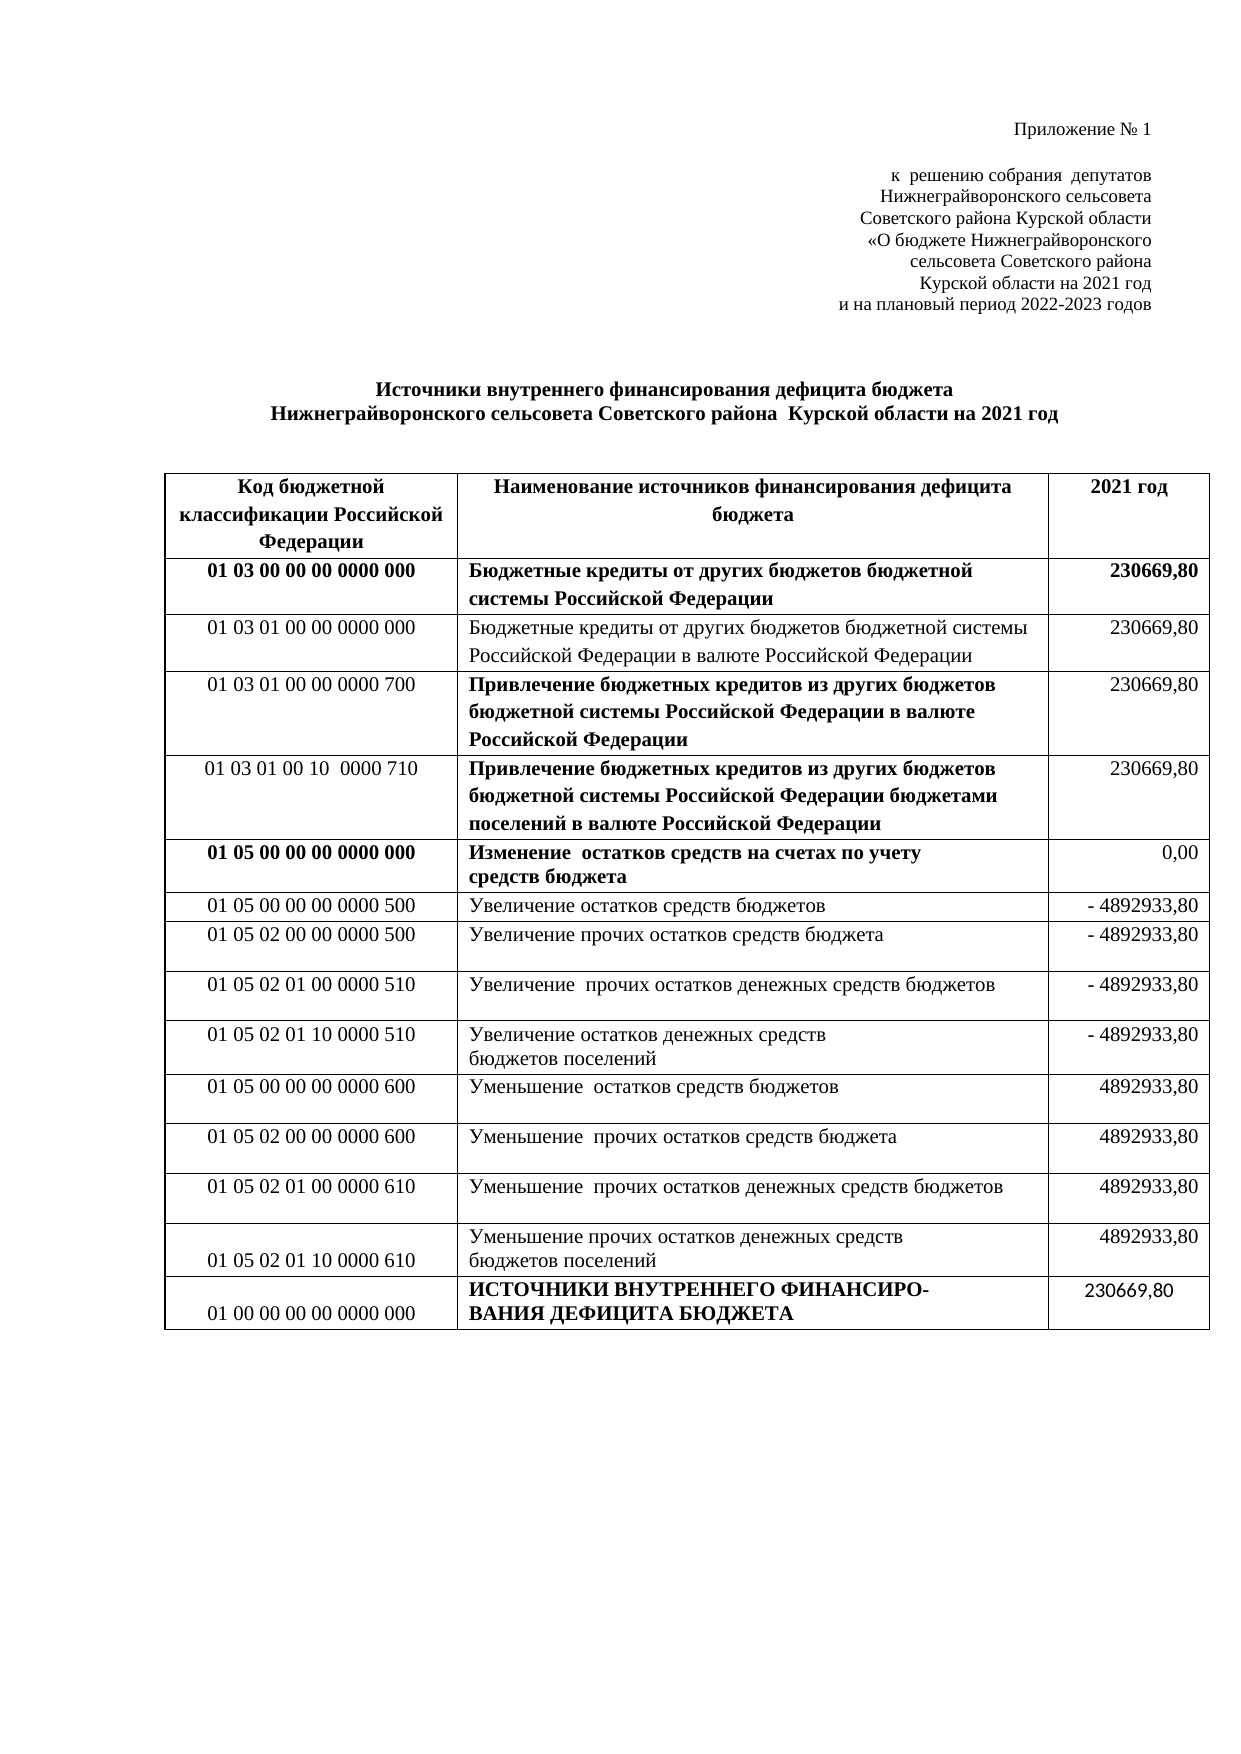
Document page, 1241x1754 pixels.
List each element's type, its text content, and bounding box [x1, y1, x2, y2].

table_cell Увеличение прочих остатков денежных средств бюджетов [458, 972, 1048, 1020]
table_cell 01 03 01 00 00 0000 700 [166, 672, 457, 755]
table_cell 01 05 02 00 00 0000 500 [166, 922, 457, 971]
table_cell 230669,80 [1049, 756, 1209, 839]
text Приложение № 1 [177, 118, 1152, 140]
table_cell 01 05 02 01 00 0000 610 [166, 1174, 457, 1223]
table_cell Изменение остатков средств на счетах по учету средств бюджета [458, 840, 1048, 892]
table_cell 230669,80 [1049, 615, 1209, 671]
table_cell 230669,80 [1049, 559, 1209, 614]
table_cell 01 00 00 00 00 0000 000 [166, 1277, 457, 1329]
table_cell Уменьшение прочих остатков средств бюджета [458, 1124, 1048, 1173]
table_cell 01 05 02 01 10 0000 610 [166, 1224, 457, 1276]
table_cell Увеличение прочих остатков средств бюджета [458, 922, 1048, 971]
table_cell 01 05 00 00 00 0000 500 [166, 893, 457, 921]
table_cell - 4892933,80 [1049, 922, 1209, 971]
table_cell Уменьшение прочих остатков денежных средств бюджетов [458, 1174, 1048, 1223]
table_cell 01 05 00 00 00 0000 000 [166, 840, 457, 892]
table_header Код бюджетной классификации Российской Федерации [166, 474, 457, 557]
table_cell Привлечение бюджетных кредитов из других бюджетов бюджетной системы Российской Федерации бюджетами поселений в валюте Российской Федерации [458, 756, 1048, 839]
table_cell Увеличение остатков денежных средств бюджетов поселений [458, 1021, 1048, 1073]
table_header Наименование источников финансирования дефицита бюджета [458, 474, 1048, 557]
text Нижнеграйворонского сельсовета Советского района Курской области на 2021 год [177, 401, 1152, 425]
text Советского района Курской области [177, 207, 1152, 228]
table_cell Уменьшение прочих остатков денежных средств бюджетов поселений [458, 1224, 1048, 1276]
table_cell 01 05 02 01 10 0000 510 [166, 1021, 457, 1073]
text «О бюджете Нижнеграйворонского [177, 228, 1152, 250]
table_cell 4892933,80 [1049, 1174, 1209, 1223]
table_cell Привлечение бюджетных кредитов из других бюджетов бюджетной системы Российской Федерации в валюте Российской Федерации [458, 672, 1048, 755]
table_cell 01 05 02 00 00 0000 600 [166, 1124, 457, 1173]
table_cell - 4892933,80 [1049, 893, 1209, 921]
table_cell 0,00 [1049, 840, 1209, 892]
text Курской области на 2021 год [177, 272, 1152, 293]
table_header 2021 год [1049, 474, 1209, 557]
table_cell Бюджетные кредиты от других бюджетов бюджетной системы Российской Федерации в валюте Российской Федерации [458, 615, 1048, 671]
table_cell 01 03 01 00 00 0000 000 [166, 615, 457, 671]
table_cell 01 05 00 00 00 0000 600 [166, 1075, 457, 1123]
table_cell Уменьшение остатков средств бюджетов [458, 1075, 1048, 1123]
table_cell Увеличение остатков средств бюджетов [458, 893, 1048, 921]
table_cell 01 03 00 00 00 0000 000 [166, 559, 457, 614]
table_cell 230669,80 [1049, 1277, 1209, 1329]
text Нижнеграйворонского сельсовета [177, 185, 1152, 207]
table_cell 4892933,80 [1049, 1224, 1209, 1276]
text Источники внутреннего финансирования дефицита бюджета [177, 377, 1152, 401]
table_cell 01 05 02 01 00 0000 510 [166, 972, 457, 1020]
table_cell 230669,80 [1049, 672, 1209, 755]
table_cell - 4892933,80 [1049, 972, 1209, 1020]
text сельсовета Советского района [177, 250, 1152, 272]
table_cell - 4892933,80 [1049, 1021, 1209, 1073]
text к решению собрания депутатов [177, 164, 1152, 185]
table_cell 4892933,80 [1049, 1124, 1209, 1173]
table_cell Бюджетные кредиты от других бюджетов бюджетной системы Российской Федерации [458, 559, 1048, 614]
table_cell 01 03 01 00 10 0000 710 [166, 756, 457, 839]
table_cell ИСТОЧНИКИ ВНУТРЕННЕГО ФИНАНСИРО- ВАНИЯ ДЕФИЦИТА БЮДЖЕТА [458, 1277, 1048, 1329]
table_cell 4892933,80 [1049, 1075, 1209, 1123]
text и на плановый период 2022-2023 годов [177, 293, 1152, 315]
